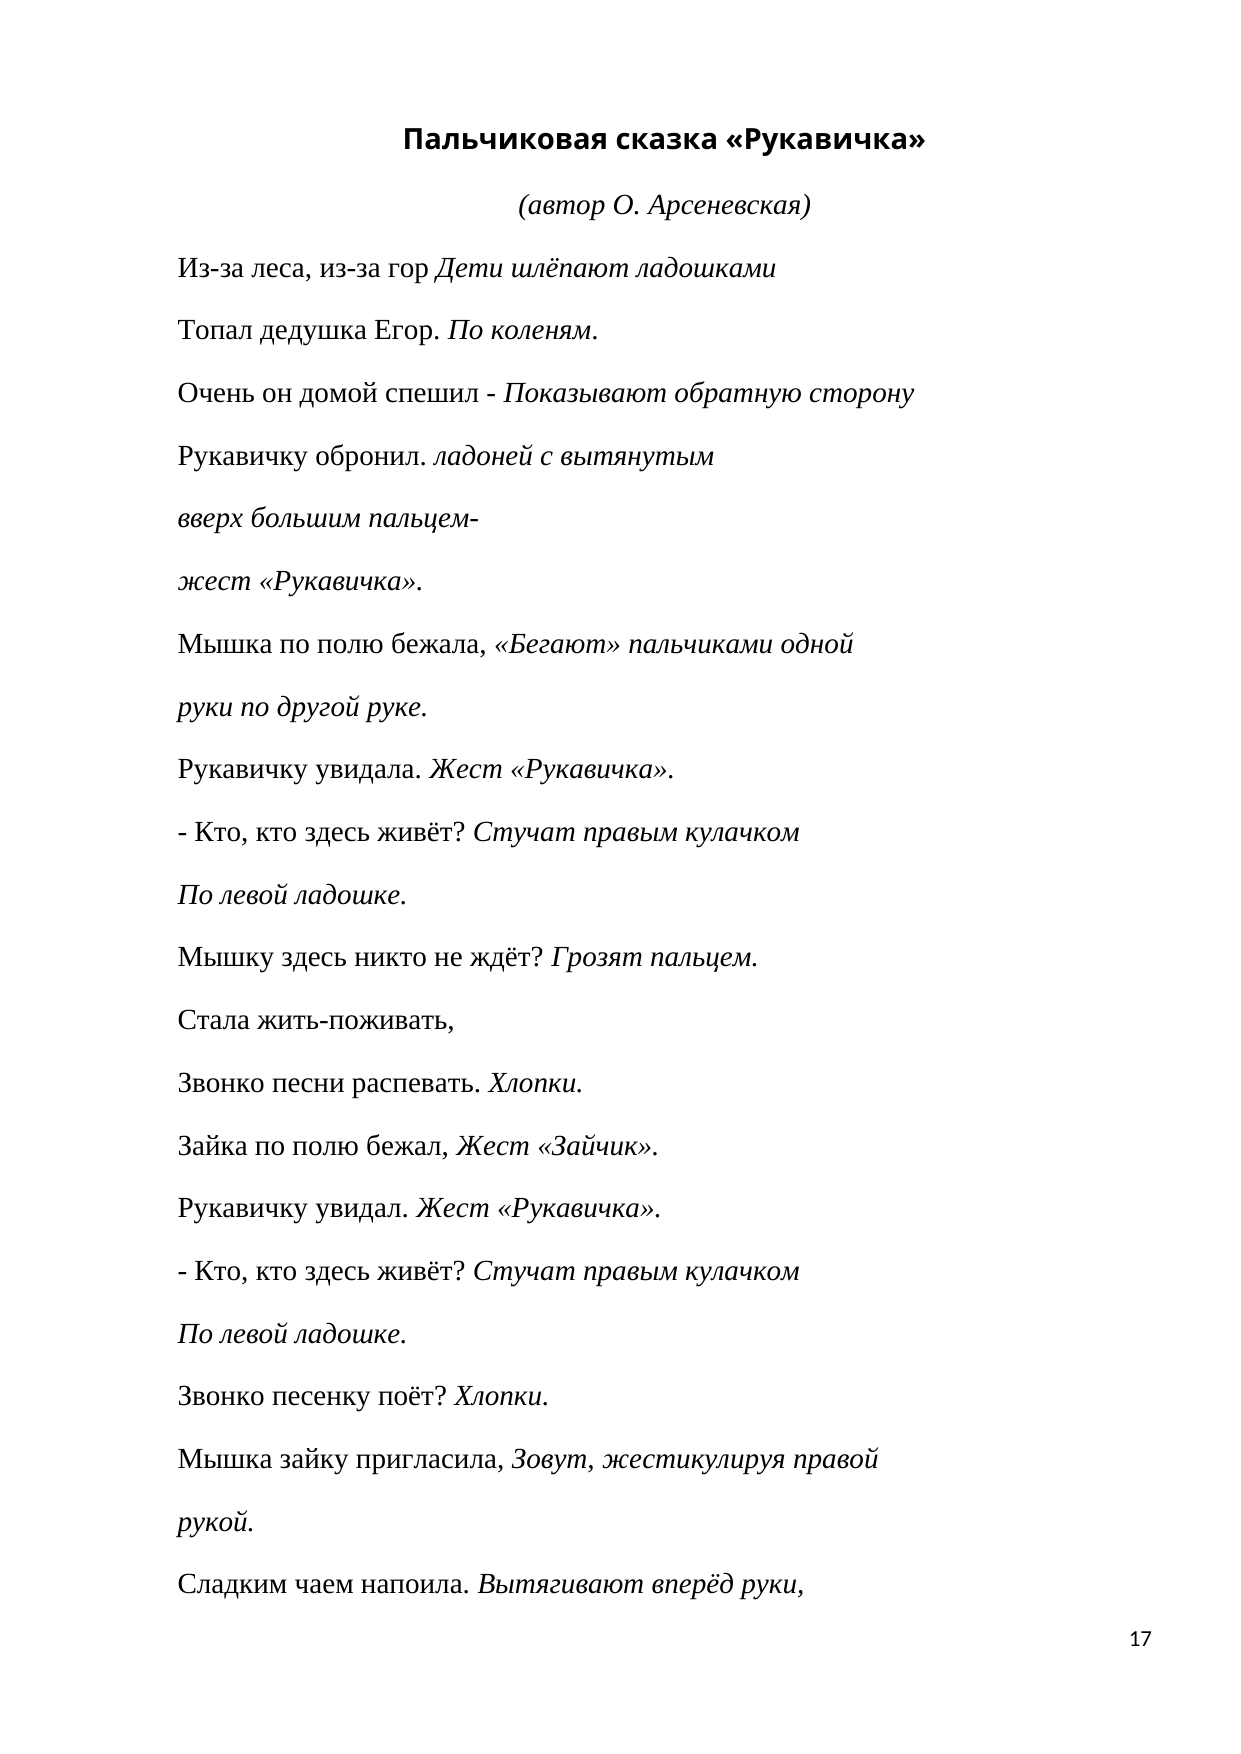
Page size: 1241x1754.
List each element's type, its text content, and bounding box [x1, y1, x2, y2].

text жест «Рукавичка». [177, 563, 1152, 597]
text Мышка по полю бежала, «Бегают» пальчиками одной [177, 626, 1152, 659]
text Зайка по полю бежал, Жест «Зайчик». [177, 1128, 1152, 1161]
text Сладким чаем напоила. Вытягивают вперёд руки, [177, 1567, 1152, 1600]
text вверх большим пальцем- [177, 501, 1152, 534]
text Из-за леса, из-за гор Дети шлёпают ладошками [177, 250, 1152, 283]
text По левой ладошке. [177, 877, 1152, 910]
text руки по другой руке. [177, 689, 1152, 722]
text Звонко песни распевать. Хлопки. [177, 1065, 1152, 1098]
text - Кто, кто здесь живёт? Стучат правым кулачком [177, 1253, 1152, 1287]
text Звонко песенку поёт? Хлопки. [177, 1378, 1152, 1412]
text По левой ладошке. [177, 1316, 1152, 1349]
text Рукавичку увидал. Жест «Рукавичка». [177, 1190, 1152, 1224]
text Очень он домой спешил - Показывают обратную сторону [177, 375, 1152, 409]
text Рукавичку увидала. Жест «Рукавичка». [177, 751, 1152, 785]
text Стала жить-поживать, [177, 1002, 1152, 1036]
text (автор О. Арсеневская) [177, 187, 1152, 221]
text Рукавичку обронил. ладоней с вытянутым [177, 438, 1152, 471]
text рукой. [177, 1504, 1152, 1537]
text - Кто, кто здесь живёт? Стучат правым кулачком [177, 814, 1152, 848]
text Мышку здесь никто не ждёт? Грозят пальцем. [177, 939, 1152, 973]
text Топал дедушка Егор. По коленям. [177, 312, 1152, 346]
text Мышка зайку пригласила, Зовут, жестикулируя правой [177, 1441, 1152, 1475]
text Пальчиковая сказка «Рукавичка» [177, 118, 1152, 158]
